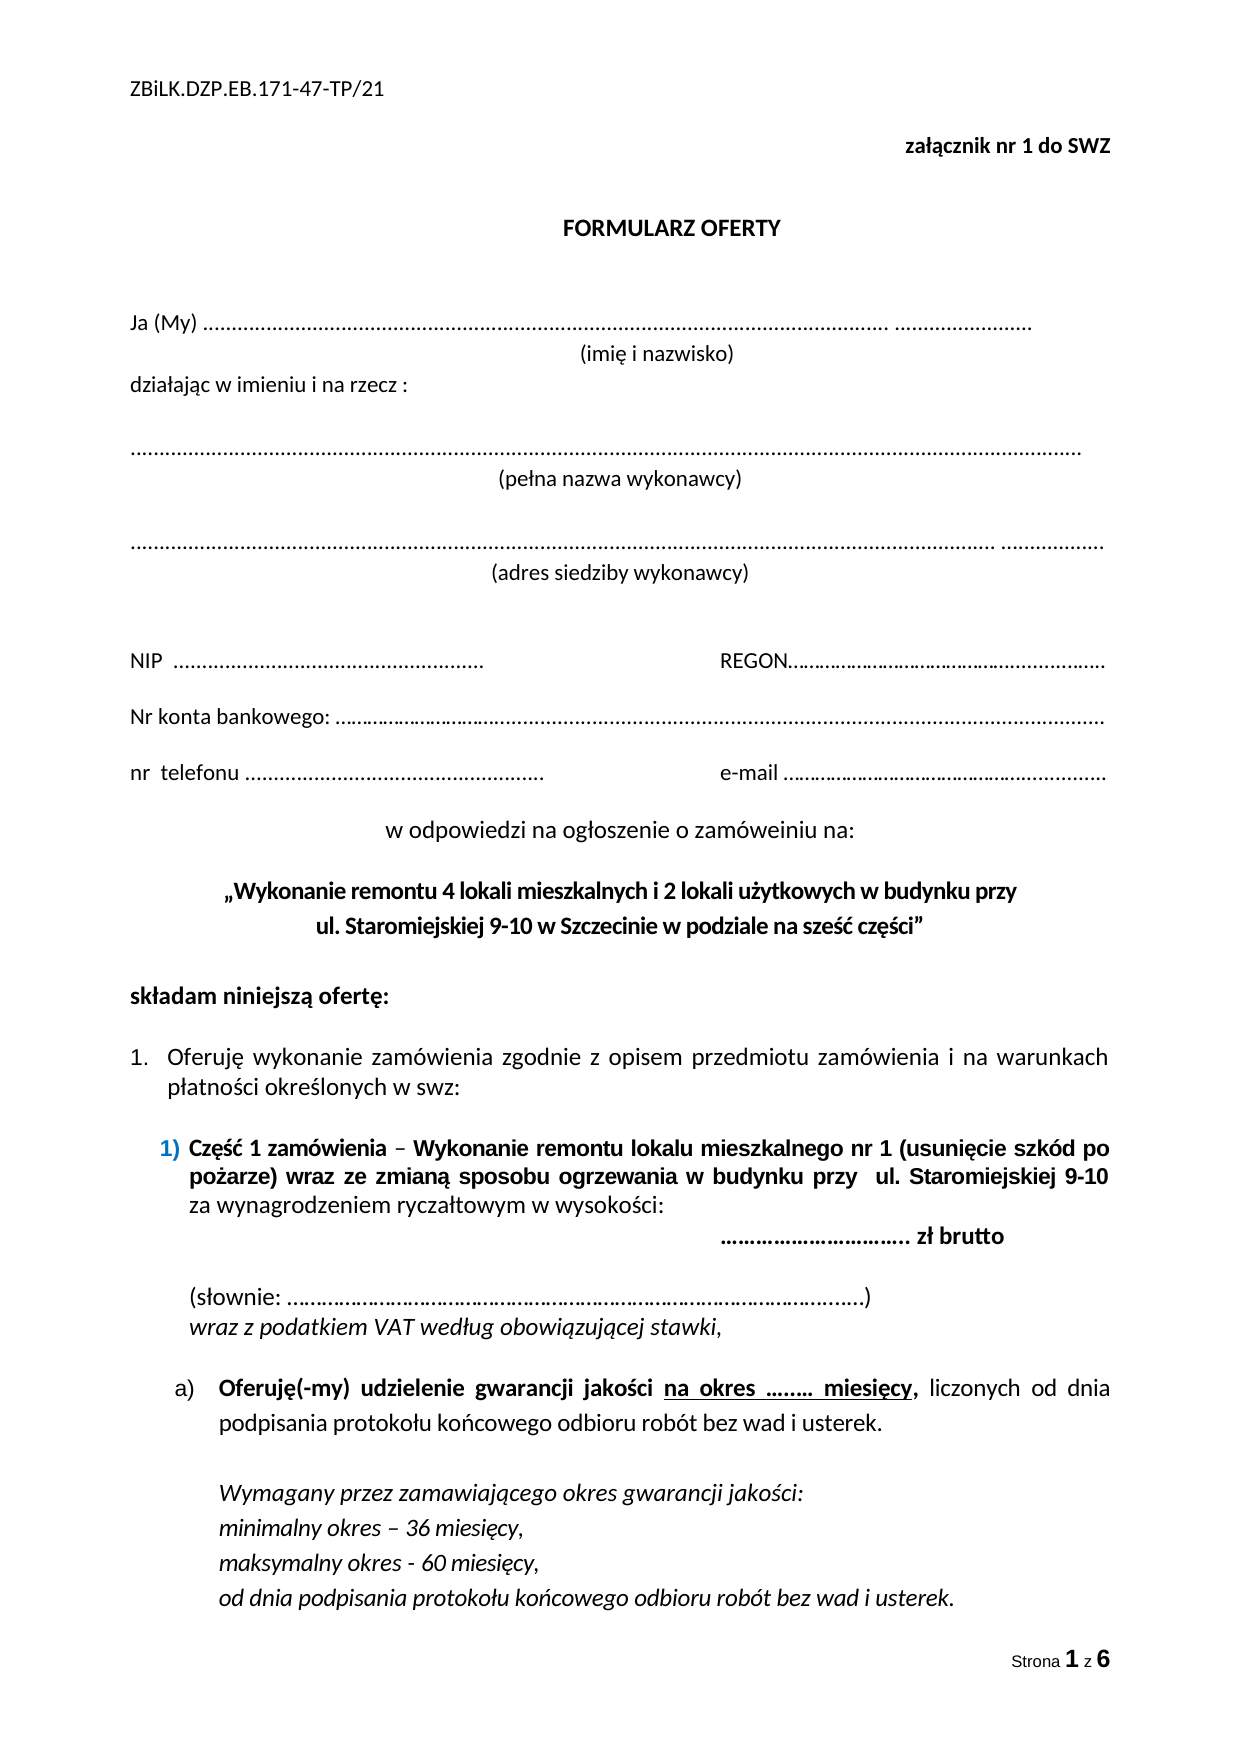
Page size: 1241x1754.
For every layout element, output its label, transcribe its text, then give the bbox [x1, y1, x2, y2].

text załącznik nr 1 do SWZ [130, 131, 1110, 159]
text w odpowiedzi na ogłoszenie o zamóweiniu na: [130, 814, 1110, 844]
text maksymalny okres - 60 miesięcy, [188, 1548, 1110, 1578]
text od dnia podpisania protokołu końcowego odbioru robót bez wad i usterek. [189, 1583, 1110, 1613]
text (słownie: …………………………………………………………………………………....…) [189, 1281, 1110, 1312]
list Część 1 zamówienia – Wykonanie remontu lokalu mieszkalnego nr 1 (usunięcie szkód po pożarze) wraz ze zmianą sposobu ogrzewania w budynku przy ul. Staromiejskiej 9-10 za wynagrodzeniem ryczałtowym w wysokości: [159, 1133, 1110, 1220]
list Oferuję wykonanie zamówienia zgodnie z opisem przedmiotu zamówienia i na warunkach płatności określonych w swz: [130, 1041, 1110, 1102]
text wraz z podatkiem VAT według obowiązującej stawki, [189, 1312, 1110, 1342]
text „Wykonanie remontu 4 lokali mieszkalnych i 2 lokali użytkowych w budynku przy ul. Staromiejskiej 9-10 w Szczecinie w podziale na sześć części” [130, 875, 1110, 941]
text Nr konta bankowego: ………………………….......................................................................................................... [130, 702, 1110, 730]
text Ja (My) ....................................................................................................................... ........................ [130, 305, 1110, 337]
text (pełna nazwa wykonawcy) [130, 462, 1110, 493]
subtitle FORMULARZ OFERTY [204, 212, 1110, 243]
text ………………………….. zł brutto [189, 1220, 1110, 1251]
text minimalny okres – 36 miesięcy, [188, 1513, 1110, 1543]
list Oferuję(-my) udzielenie gwarancji jakości na okres …..… miesięcy, liczonych od dnia podpisania protokołu końcowego odbioru robót bez wad i usterek. [174, 1373, 1110, 1438]
text działając w imieniu i na rzecz : [130, 368, 1110, 399]
text (adres siedziby wykonawcy) [130, 555, 1110, 587]
text (imię i nazwisko) [130, 337, 1110, 368]
text Wymagany przez zamawiającego okres gwarancji jakości: [189, 1478, 1110, 1508]
text NIP ...................................................... REGON……………………………………............….. [130, 646, 1110, 674]
text ..................................................................................................................................................................... [130, 430, 1110, 462]
text nr telefonu .................................................... e-mail ………………………………………............... [130, 758, 1110, 786]
text składam niniejszą ofertę: [130, 980, 1110, 1011]
text ...................................................................................................................................................... .................. [130, 524, 1110, 555]
